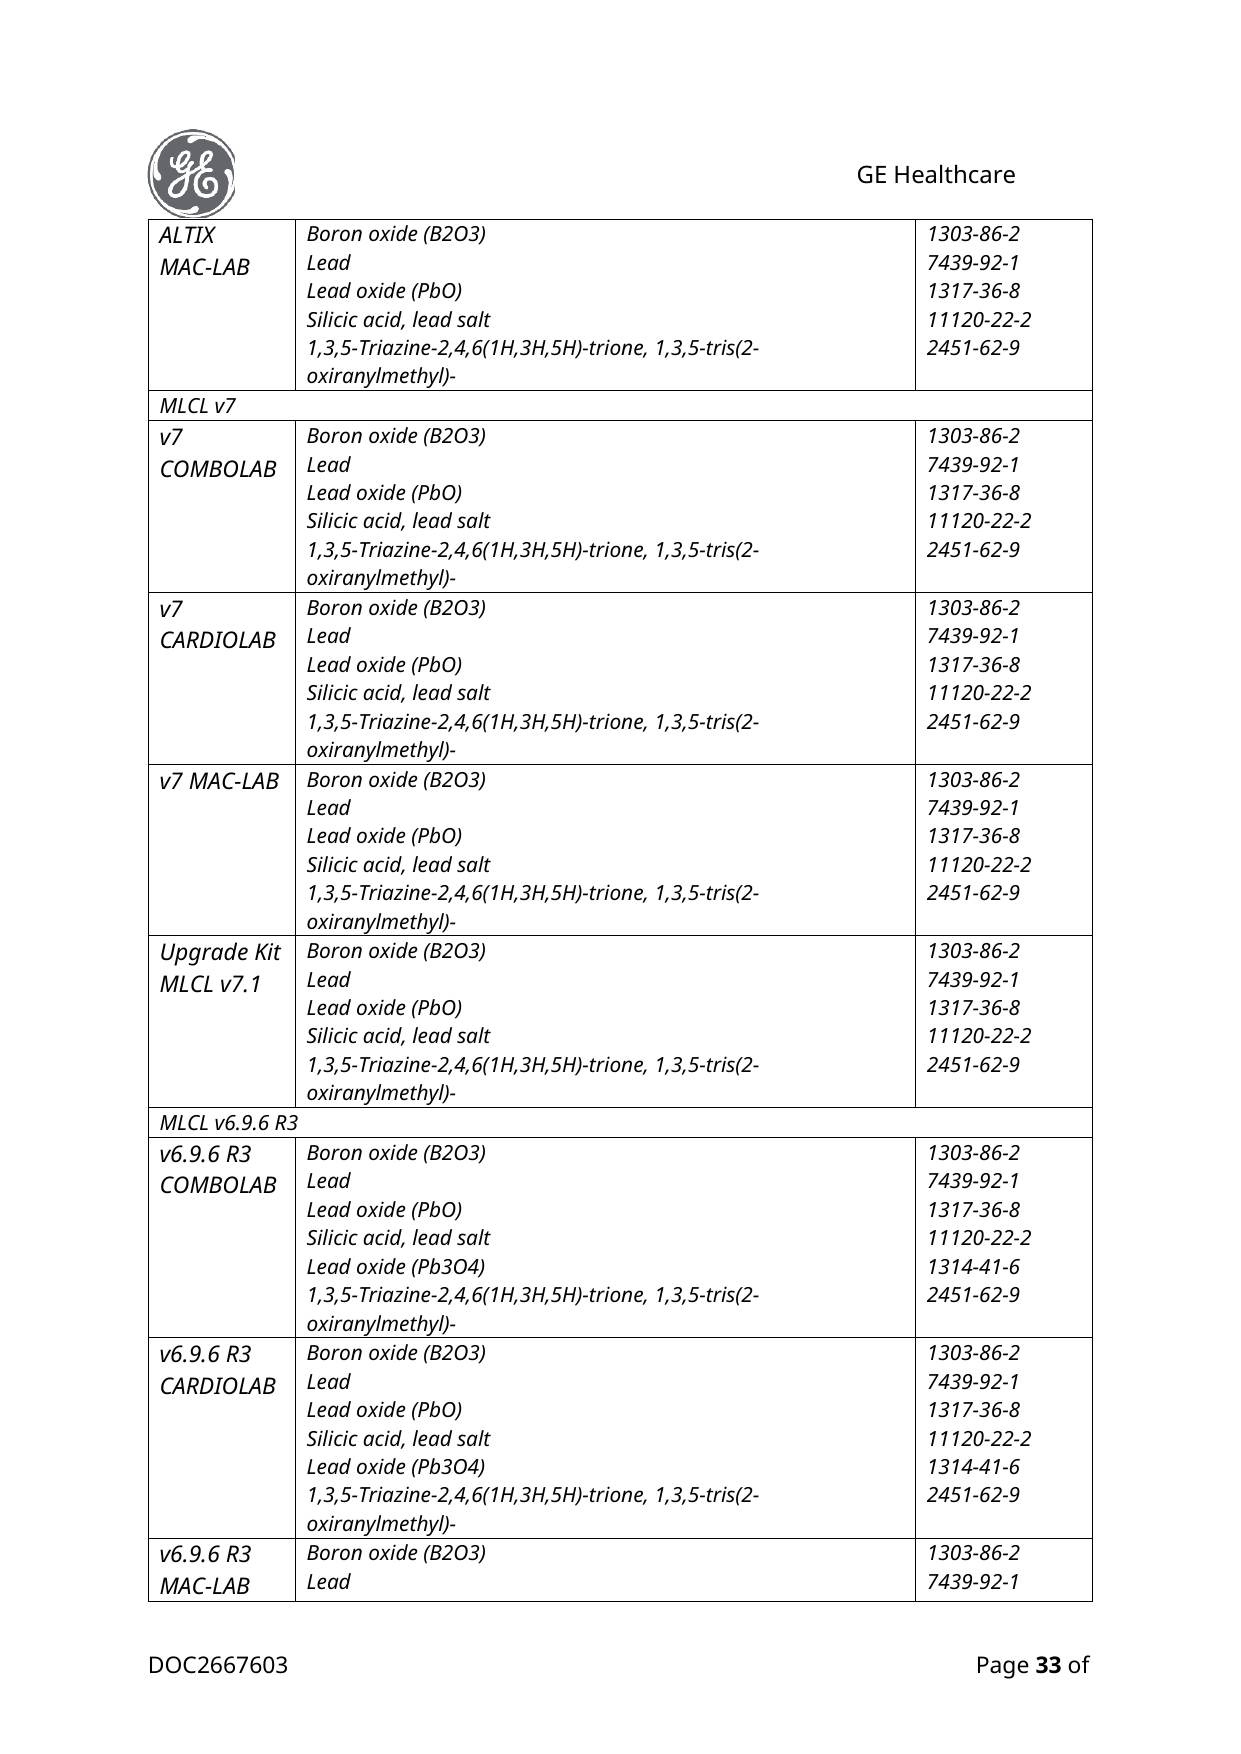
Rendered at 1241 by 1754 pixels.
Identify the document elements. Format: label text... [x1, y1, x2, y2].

table_cell Boron oxide (B2O3) Lead Lead oxide (PbO) Silicic acid, lead salt 1,3,5-Triazine-2,4,6(1H,3H,5H)-trione, 1,3,5-tris(2-oxiranylmethyl)- [296, 765, 915, 935]
table_cell 1303-86-2 7439-92-1 1317-36-8 11120-22-2 2451-62-9 [916, 765, 1092, 935]
table_cell v6.9.6 R3 MAC-LAB [149, 1539, 295, 1601]
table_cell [296, 220, 915, 390]
table_cell Boron oxide (B2O3) Lead Lead oxide (PbO) Silicic acid, lead salt 1,3,5-Triazine-2,4,6(1H,3H,5H)-trione, 1,3,5-tris(2-oxiranylmethyl)- [296, 421, 915, 592]
table_cell v7 COMBOLAB [149, 421, 295, 592]
table_cell ALTIX MAC-LAB [149, 220, 295, 390]
table_cell 1303-86-2 7439-92-1 1317-36-8 11120-22-2 2451-62-9 [916, 421, 1092, 592]
table_cell v7 MAC-LAB [149, 765, 295, 935]
table_cell MLCL v7 [149, 391, 1092, 420]
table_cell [296, 1539, 915, 1601]
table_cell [916, 220, 1092, 390]
table_cell v6.9.6 R3 CARDIOLAB [149, 1338, 295, 1537]
table_cell MLCL v6.9.6 R3 [149, 1108, 1092, 1137]
table_cell v6.9.6 R3 COMBOLAB [149, 1138, 295, 1337]
table_cell Boron oxide (B2O3) Lead Lead oxide (PbO) Silicic acid, lead salt 1,3,5-Triazine-2,4,6(1H,3H,5H)-trione, 1,3,5-tris(2-oxiranylmethyl)- [296, 936, 915, 1107]
table_cell Upgrade Kit MLCL v7.1 [149, 936, 295, 1107]
table_cell Boron oxide (B2O3) Lead Lead oxide (PbO) Silicic acid, lead salt 1,3,5-Triazine-2,4,6(1H,3H,5H)-trione, 1,3,5-tris(2-oxiranylmethyl)- [296, 593, 915, 764]
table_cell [916, 1539, 1092, 1601]
table_cell 1303-86-2 7439-92-1 1317-36-8 11120-22-2 1314-41-6 2451-62-9 [916, 1138, 1092, 1337]
table_cell 1303-86-2 7439-92-1 1317-36-8 11120-22-2 2451-62-9 [916, 936, 1092, 1107]
table_cell 1303-86-2 7439-92-1 1317-36-8 11120-22-2 2451-62-9 [916, 593, 1092, 764]
table_cell v7 CARDIOLAB [149, 593, 295, 764]
table_cell 1303-86-2 7439-92-1 1317-36-8 11120-22-2 1314-41-6 2451-62-9 [916, 1338, 1092, 1537]
